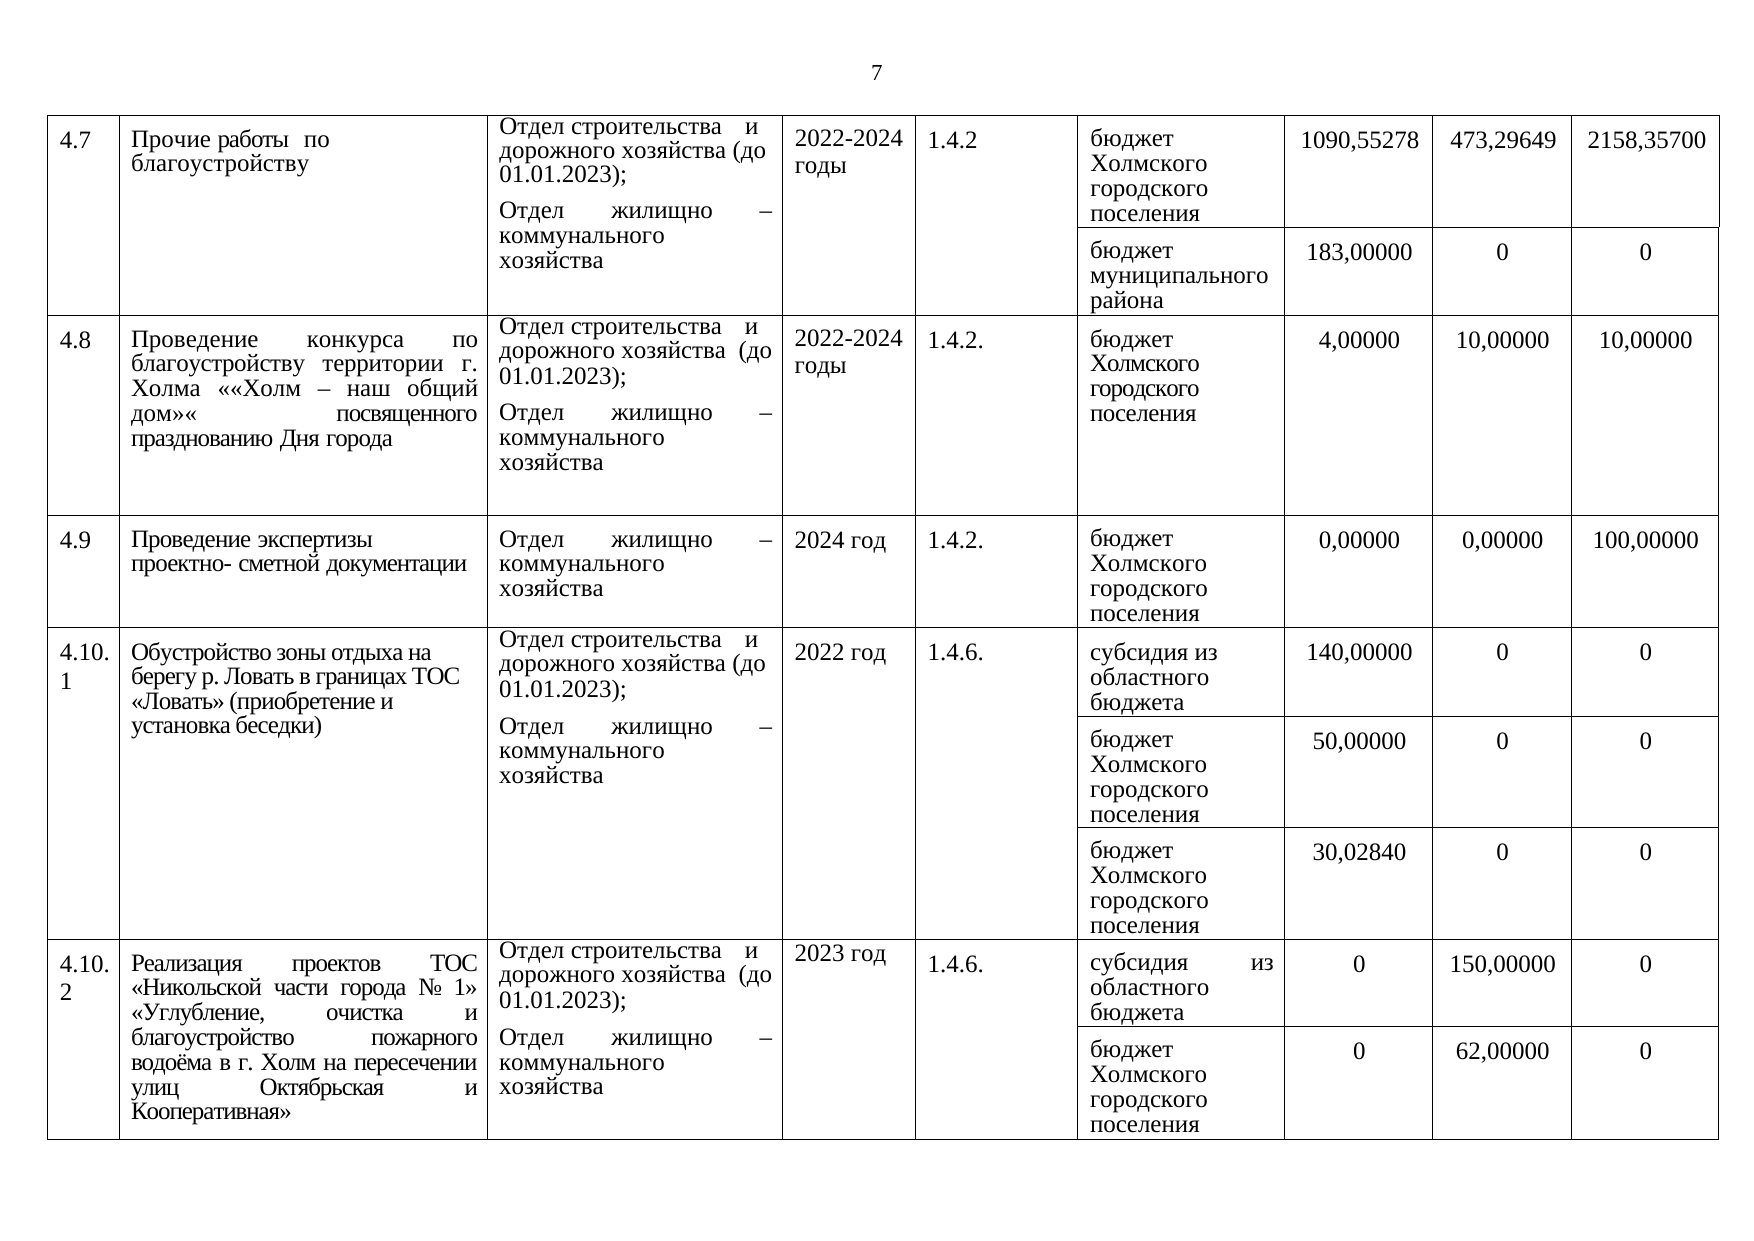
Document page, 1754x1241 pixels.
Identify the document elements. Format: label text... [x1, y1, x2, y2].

table_cell 150,00000 [1433, 940, 1571, 1026]
table_cell Отдел строительства и дорожного хозяйства (до 01.01.2023); Отдел жилищно – коммунального хозяйства [488, 116, 782, 314]
table_cell 0 [1433, 228, 1571, 314]
table_cell 100,00000 [1572, 516, 1718, 627]
table_cell 1090,55278 [1285, 116, 1432, 227]
table_cell бюджет муниципального района [1078, 228, 1284, 314]
table_cell 30,02840 [1285, 828, 1432, 938]
table_cell бюджет Холмского городского поселения [1078, 828, 1284, 938]
table_cell 1.4.6. [916, 628, 1077, 938]
table_cell субсидия из областного бюджета [1078, 628, 1284, 716]
table_cell Отдел строительства и дорожного хозяйства (до 01.01.2023); Отдел жилищно – коммунального хозяйства [488, 628, 782, 938]
table_cell Обустройство зоны отдыха на берегу р. Ловать в границах ТОС «Ловать» (приобретение и установка беседки) [120, 628, 487, 938]
table_cell 4,00000 [1285, 316, 1432, 514]
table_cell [488, 940, 782, 1139]
table_cell 1.4.2. [916, 316, 1077, 514]
table_cell 62,00000 [1433, 1027, 1571, 1139]
table_cell 0 [1572, 228, 1718, 314]
table_cell 140,00000 [1285, 628, 1432, 716]
table_cell Прочие работы по благоустройству [120, 116, 487, 314]
table_cell Отдел жилищно – коммунального хозяйства [488, 516, 782, 627]
table_cell бюджет Холмского городского поселения [1078, 717, 1284, 827]
table_cell 0 [1572, 940, 1718, 1026]
table_cell 473,29649 [1433, 116, 1571, 227]
table_cell 0 [1572, 717, 1718, 827]
table_cell субсидия из областного бюджета [1078, 940, 1284, 1026]
table_cell Проведение конкурса по благоустройству территории г. Холма ««Холм – наш общий дом»« посвященного празднованию Дня города [120, 316, 487, 514]
table_cell Отдел строительства и дорожного хозяйства (до 01.01.2023); Отдел жилищно – коммунального хозяйства [488, 316, 782, 514]
table_cell бюджет Холмского городского поселения [1078, 316, 1284, 514]
table_cell 4.8 [48, 316, 119, 514]
table_cell Реализация проектов ТОС «Никольской части города № 1» «Углубление, очистка и благоустройство пожарного водоёма в г. Холм на пересечении улиц Октябрьская и Кооперативная» [120, 940, 487, 1139]
table_cell 183,00000 [1285, 228, 1432, 314]
table_cell 2022-2024 годы [783, 316, 915, 514]
table_cell бюджет Холмского городского поселения [1078, 516, 1284, 627]
table_cell 4.7 [48, 116, 119, 314]
table_cell бюджет Холмского городского поселения [1078, 1027, 1284, 1139]
table_cell 1.4.6. [916, 940, 1077, 1139]
table_cell 1.4.2 [916, 116, 1077, 314]
table_cell Проведение экспертизы проектно- сметной документации [120, 516, 487, 627]
table_cell 10,00000 [1572, 316, 1718, 514]
table_cell 0,00000 [1285, 516, 1432, 627]
table_cell 0 [1572, 828, 1718, 938]
table_cell 4.9 [48, 516, 119, 627]
table_cell 0 [1285, 1027, 1432, 1139]
table_cell 1.4.2. [916, 516, 1077, 627]
table_cell 0,00000 [1433, 516, 1571, 627]
table_cell 4.10.1 [48, 628, 119, 938]
table_cell 0 [1433, 828, 1571, 938]
table_cell бюджет Холмского городского поселения [1078, 116, 1284, 227]
table_cell 0 [1572, 628, 1718, 716]
table_cell 0 [1433, 628, 1571, 716]
table_cell 2158,35700 [1572, 116, 1719, 227]
table_cell 2023 год [783, 940, 915, 1139]
table_cell 2022 год [783, 628, 915, 938]
table_cell 10,00000 [1433, 316, 1571, 514]
table_cell 50,00000 [1285, 717, 1432, 827]
table_cell 2022-2024 годы [783, 116, 915, 314]
table_cell 2024 год [783, 516, 915, 627]
table_cell 0 [1285, 940, 1432, 1026]
table_cell 0 [1433, 717, 1571, 827]
table_cell 4.10.2 [48, 940, 119, 1139]
table_cell 0 [1572, 1027, 1718, 1139]
